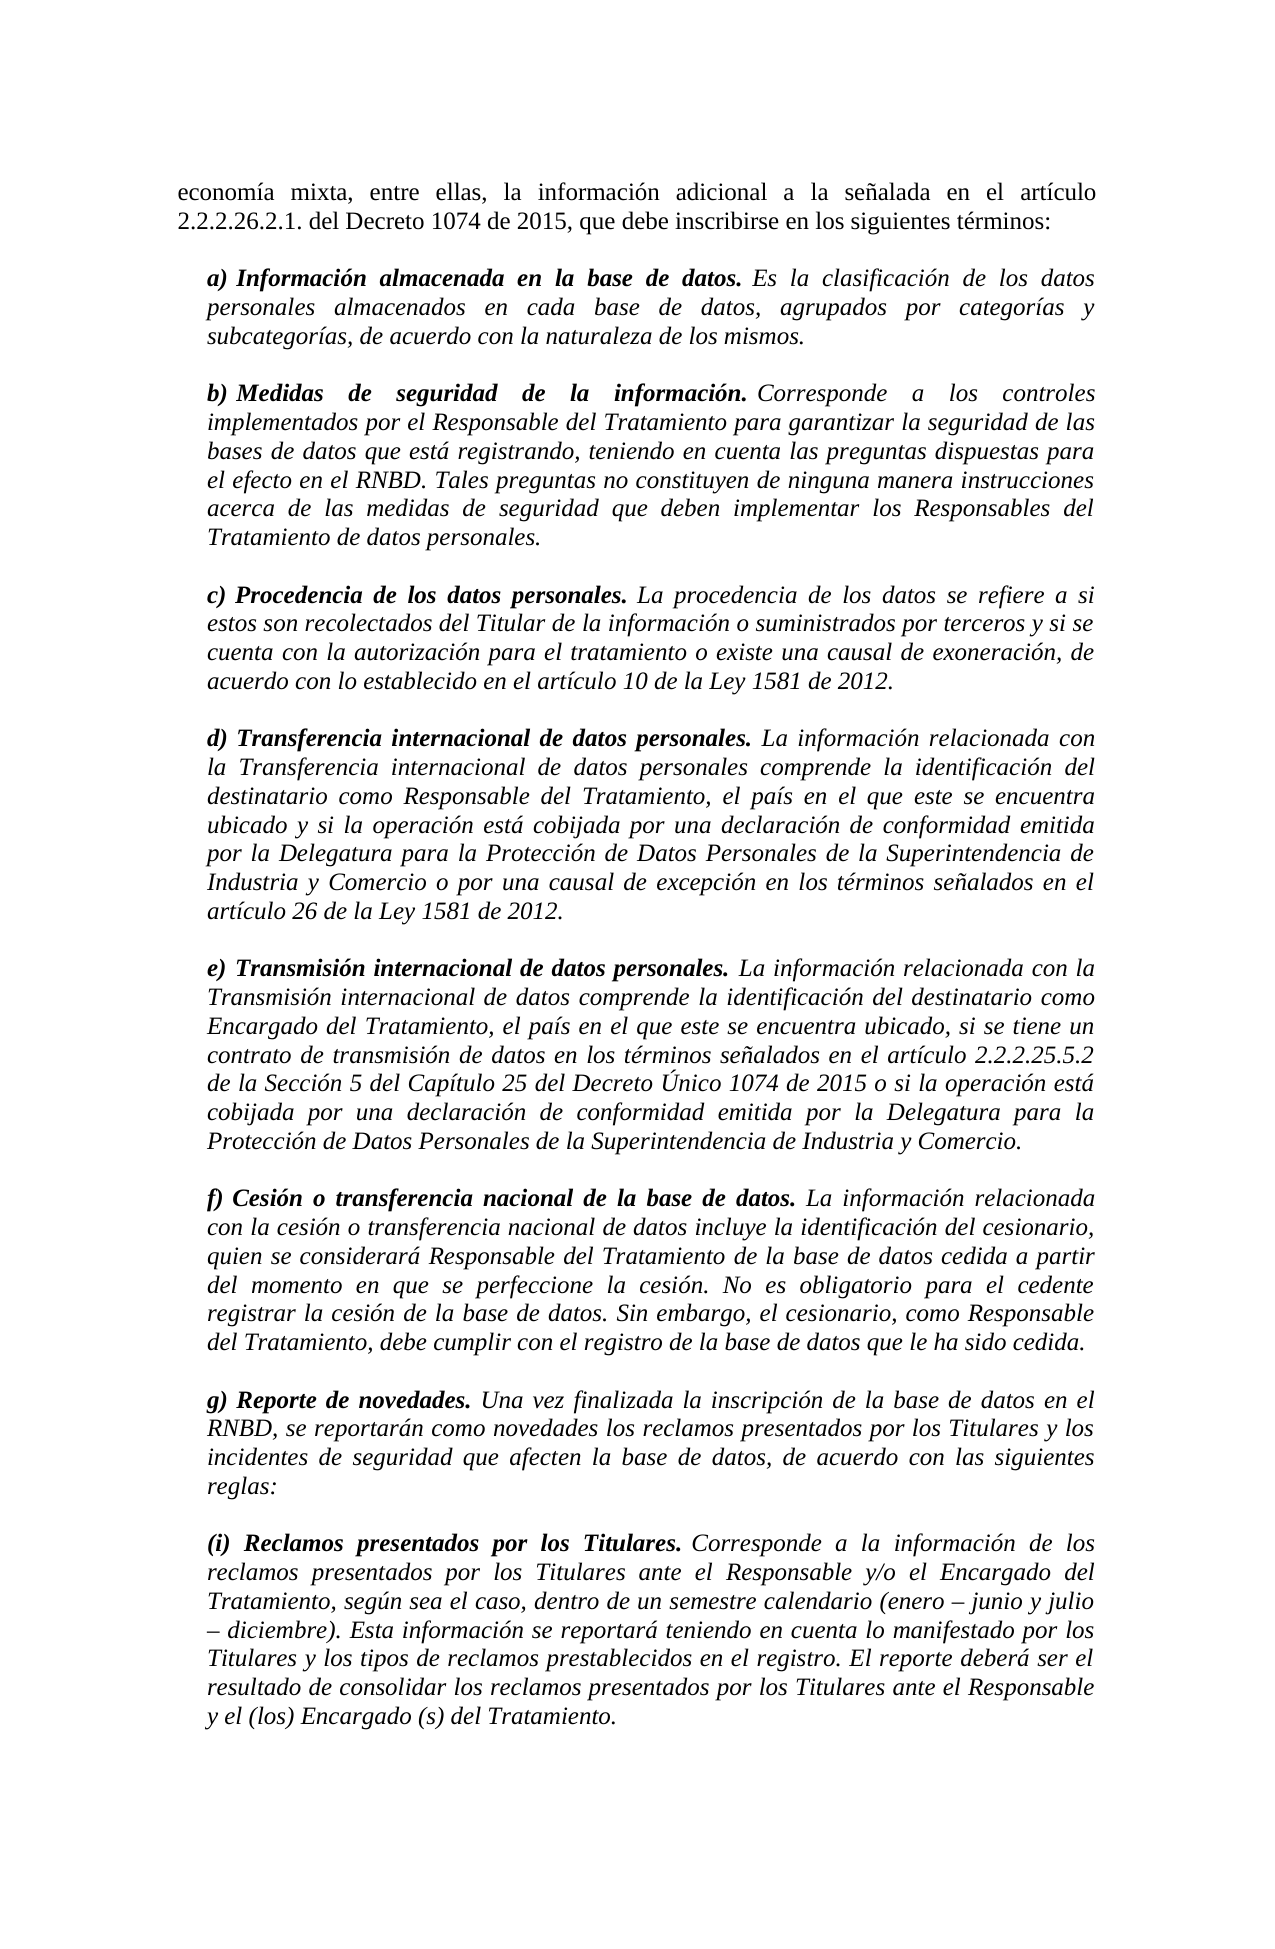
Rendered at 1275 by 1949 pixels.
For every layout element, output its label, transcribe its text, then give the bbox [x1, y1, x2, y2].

text d) Transferencia internacional de datos personales. La información relacionada con la Transferencia internacional de datos personales comprende la identificación del destinatario como Responsable del Tratamiento, el país en el que este se encuentra ubicado y si la operación está cobijada por una declaración de conformidad emitida por la Delegatura para la Protección de Datos Personales de la Superintendencia de Industria y Comercio o por una causal de excepción en los términos señalados en el artículo 26 de la Ley 1581 de 2012. [207, 723, 1098, 925]
text g) Reporte de novedades. Una vez finalizada la inscripción de la base de datos en el RNBD, se reportarán como novedades los reclamos presentados por los Titulares y los incidentes de seguridad que afecten la base de datos, de acuerdo con las siguientes reglas: [207, 1385, 1098, 1500]
text b) Medidas de seguridad de la información. Corresponde a los controles implementados por el Responsable del Tratamiento para garantizar la seguridad de las bases de datos que está registrando, teniendo en cuenta las preguntas dispuestas para el efecto en el RNBD. Tales preguntas no constituyen de ninguna manera instrucciones acerca de las medidas de seguridad que deben implementar los Responsables del Tratamiento de datos personales. [207, 378, 1098, 551]
text f) Cesión o transferencia nacional de la base de datos. La información relacionada con la cesión o transferencia nacional de datos incluye la identificación del cesionario, quien se considerará Responsable del Tratamiento de la base de datos cedida a partir del momento en que se perfeccione la cesión. No es obligatorio para el cedente registrar la cesión de la base de datos. Sin embargo, el cesionario, como Responsable del Tratamiento, debe cumplir con el registro de la base de datos que le ha sido cedida. [207, 1183, 1098, 1356]
text (i) Reclamos presentados por los Titulares. Corresponde a la información de los reclamos presentados por los Titulares ante el Responsable y/o el Encargado del Tratamiento, según sea el caso, dentro de un semestre calendario (enero – junio y julio – diciembre). Esta información se reportará teniendo en cuenta lo manifestado por los Titulares y los tipos de reclamos prestablecidos en el registro. El reporte deberá ser el resultado de consolidar los reclamos presentados por los Titulares ante el Responsable y el (los) Encargado (s) del Tratamiento. [207, 1528, 1098, 1730]
text a) Información almacenada en la base de datos. Es la clasificación de los datos personales almacenados en cada base de datos, agrupados por categorías y subcategorías, de acuerdo con la naturaleza de los mismos. [207, 263, 1098, 350]
text c) Procedencia de los datos personales. La procedencia de los datos se refiere a si estos son recolectados del Titular de la información o suministrados por terceros y si se cuenta con la autorización para el tratamiento o existe una causal de exoneración, de acuerdo con lo establecido en el artículo 10 de la Ley 1581 de 2012. [207, 580, 1098, 695]
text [177, 177, 1098, 235]
text e) Transmisión internacional de datos personales. La información relacionada con la Transmisión internacional de datos comprende la identificación del destinatario como Encargado del Tratamiento, el país en el que este se encuentra ubicado, si se tiene un contrato de transmisión de datos en los términos señalados en el artículo 2.2.2.25.5.2 de la Sección 5 del Capítulo 25 del Decreto Único 1074 de 2015 o si la operación está cobijada por una declaración de conformidad emitida por la Delegatura para la Protección de Datos Personales de la Superintendencia de Industria y Comercio. [207, 953, 1098, 1155]
